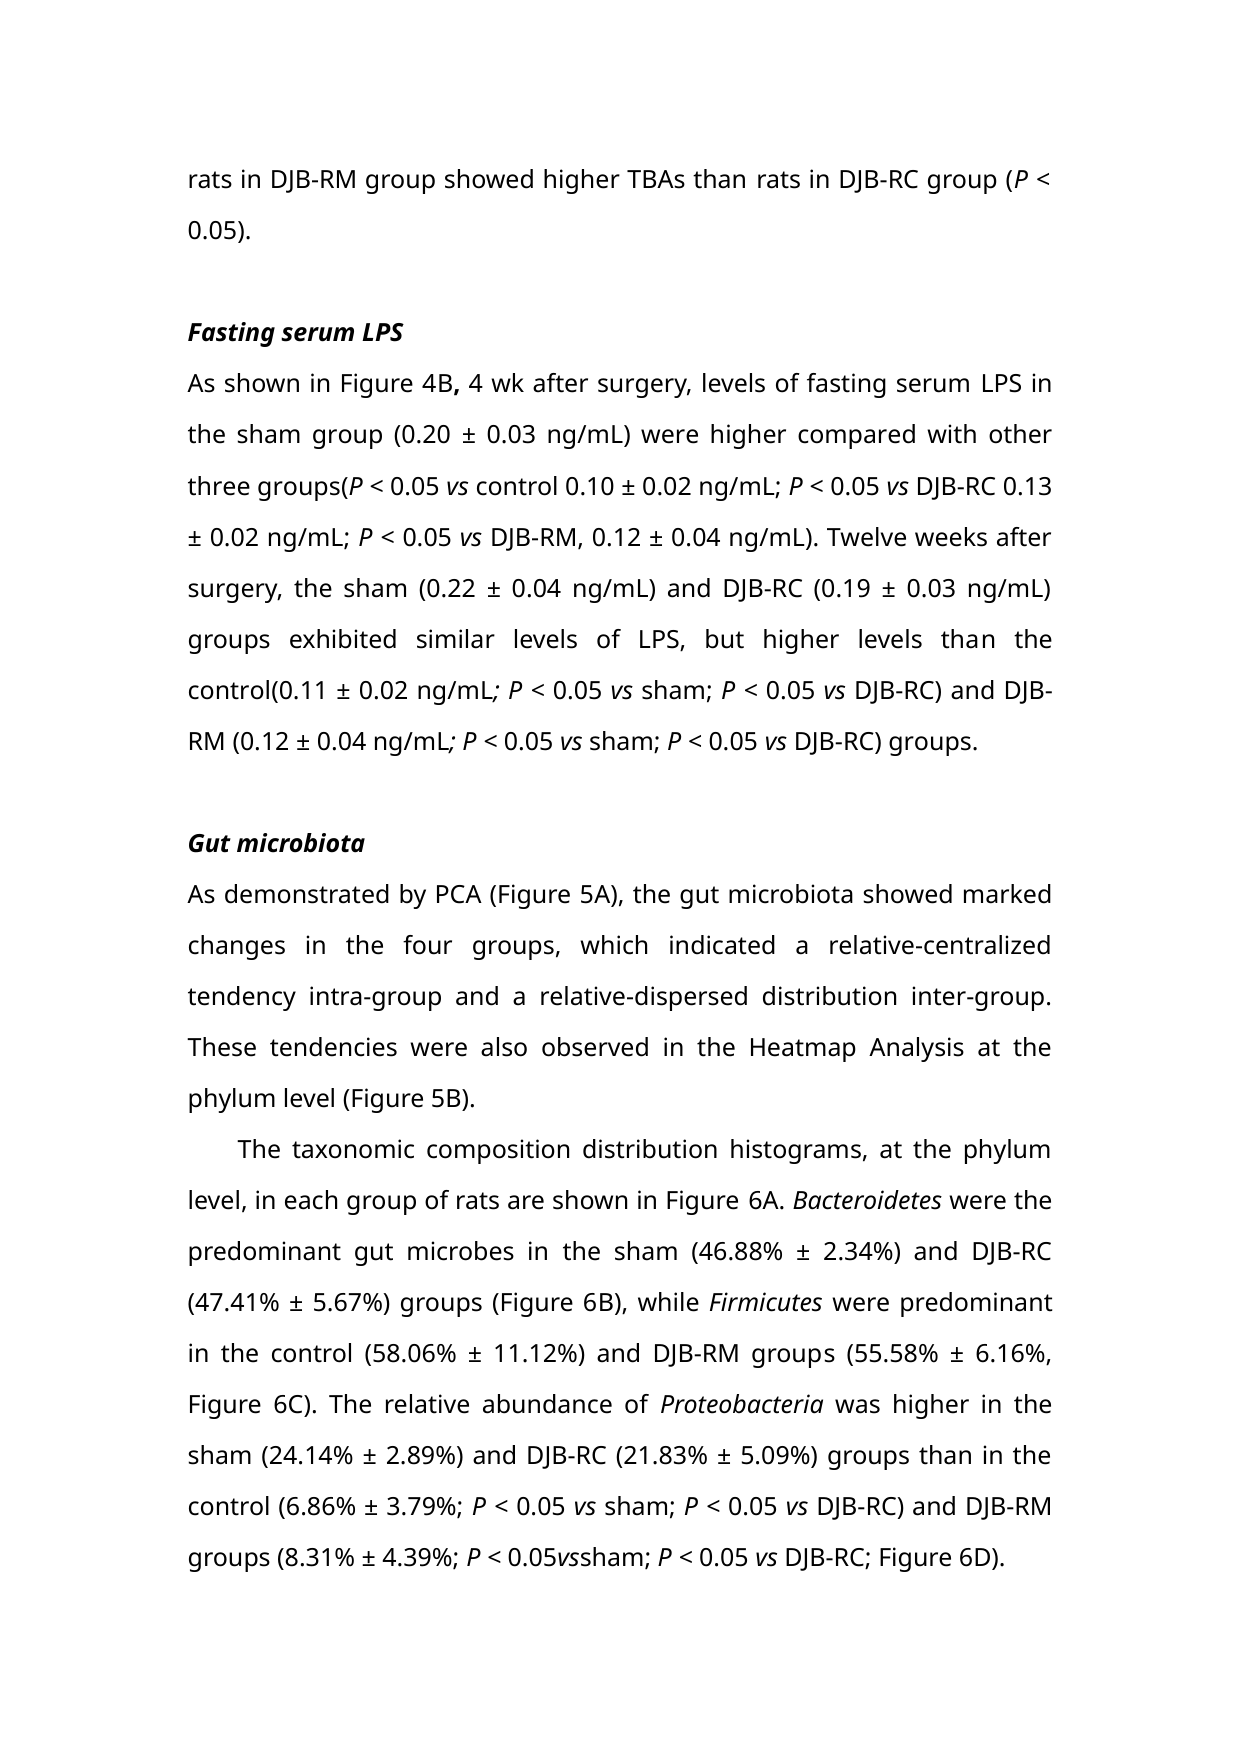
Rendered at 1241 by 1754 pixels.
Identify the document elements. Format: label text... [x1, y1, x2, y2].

text Fasting serum LPS [187, 315, 1053, 349]
text The taxonomic composition distribution histograms, at the phylum level, in each group of rats are shown in Figure 6a. Bacteroidetes were the predominant gut microbes in the sham (46.88% ± 2.34%) and DJB-RC (47.41% ± 5.67%) groups (Figure 6b), while Firmicutes were predominant in the control (58.06% ± 11.12%) and DJB-RM groups (55.58% ± 6.16%, Figure 6c). The relative abundance of Proteobacteria was higher in the sham (24.14% ± 2.89%) and DJB-RC (21.83% ± 5.09%) groups than in the control (6.86% ± 3.79%; P < 0.05 vs sham; P < 0.05 vs DJB-RC) and DJB-RM groups (8.31% ± 4.39%; P < 0.05vssham; P < 0.05 vs DJB-RC; Figure 6d). [187, 1132, 1053, 1574]
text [187, 162, 1053, 247]
text As demonstrated by PCA (Figure 5a), the gut microbiota showed marked changes in the four groups, which indicated a relative-centralized tendency intra-group and a relative-dispersed distribution inter-group. These tendencies were also observed in the Heatmap Analysis at the phylum level (Figure 5b). [187, 877, 1053, 1115]
text Gut microbiota [187, 826, 1053, 859]
text As shown in Figure 4b, 4 wk after surgery, levels of fasting serum LPS in the sham group (0.20 ± 0.03 ng/mL) were higher compared with other three groups(P < 0.05 vs control 0.10 ± 0.02 ng/mL; P < 0.05 vs DJB-RC 0.13 ± 0.02 ng/mL; P < 0.05 vs DJB-RM, 0.12 ± 0.04 ng/mL). Twelve weeks after surgery, the sham (0.22 ± 0.04 ng/mL) and DJB-RC (0.19 ± 0.03 ng/mL) groups exhibited similar levels of LPS, but higher levels than the control(0.11 ± 0.02 ng/mL; P < 0.05 vs sham; P < 0.05 vs DJB-RC) and DJB-RM (0.12 ± 0.04 ng/mL; P < 0.05 vs sham; P < 0.05 vs DJB-RC) groups. [187, 366, 1053, 757]
